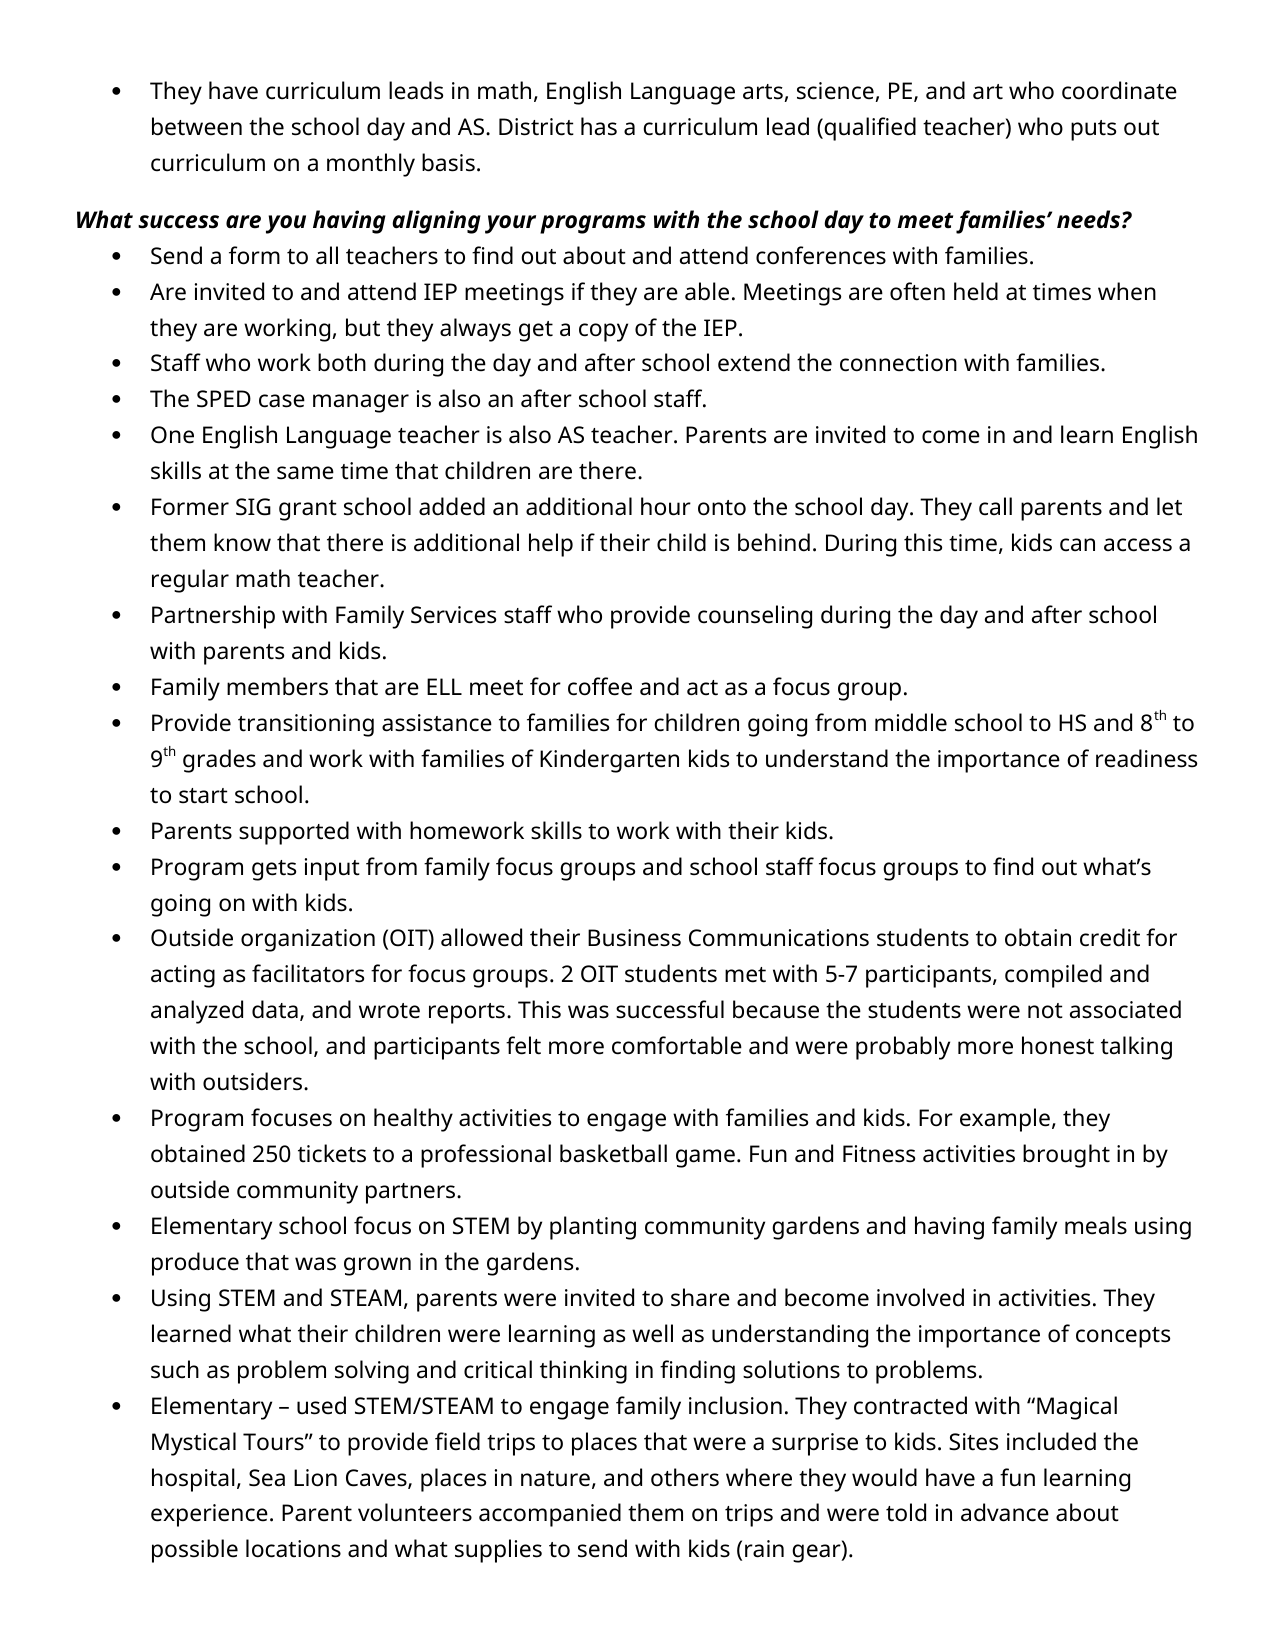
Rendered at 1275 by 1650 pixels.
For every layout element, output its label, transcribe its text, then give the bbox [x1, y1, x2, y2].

list Send a form to all teachers to find out about and attend conferences with families. [112, 239, 1200, 271]
list Program gets input from family focus groups and school staff focus groups to find out what’s going on with kids. [112, 851, 1200, 918]
list Program focuses on healthy activities to engage with families and kids. For example, they obtained 250 tickets to a professional basketball game. Fun and Fitness activities brought in by outside community partners. [112, 1102, 1200, 1205]
list Elementary school focus on STEM by planting community gardens and having family meals using produce that was grown in the gardens. [112, 1210, 1200, 1277]
list They have curriculum leads in math, English Language arts, science, PE, and art who coordinate between the school day and AS. District has a curriculum lead (qualified teacher) who puts out curriculum on a monthly basis. [112, 75, 1200, 178]
list Staff who work both during the day and after school extend the connection with families. [112, 347, 1200, 379]
list Parents supported with homework skills to work with their kids. [112, 814, 1200, 846]
list One English Language teacher is also AS teacher. Parents are invited to come in and learn English skills at the same time that children are there. [112, 419, 1200, 486]
list Former SIG grant school added an additional hour onto the school day. They call parents and let them know that there is additional help if their child is behind. During this time, kids can access a regular math teacher. [112, 491, 1200, 594]
list Outside organization (OIT) allowed their Business Communications students to obtain credit for acting as facilitators for focus groups. 2 OIT students met with 5-7 participants, compiled and analyzed data, and wrote reports. This was successful because the students were not associated with the school, and participants felt more comfortable and were probably more honest talking with outsiders. [112, 922, 1200, 1097]
list Provide transitioning assistance to families for children going from middle school to HS and 8th to 9th grades and work with families of Kindergarten kids to understand the importance of readiness to start school. [112, 707, 1200, 810]
text What success are you having aligning your programs with the school day to meet families’ needs? [75, 204, 1200, 235]
list Partnership with Family Services staff who provide counseling during the day and after school with parents and kids. [112, 599, 1200, 666]
list Using STEM and STEAM, parents were invited to share and become involved in activities. They learned what their children were learning as well as understanding the importance of concepts such as problem solving and critical thinking in finding solutions to problems. [112, 1282, 1200, 1385]
list Family members that are ELL meet for coffee and act as a focus group. [112, 671, 1200, 702]
list Elementary – used STEM/STEAM to engage family inclusion. They contracted with “Magical Mystical Tours” to provide field trips to places that were a surprise to kids. Sites included the hospital, Sea Lion Caves, places in nature, and others where they would have a fun learning experience. Parent volunteers accompanied them on trips and were told in advance about possible locations and what supplies to send with kids (rain gear). [112, 1389, 1200, 1564]
list Are invited to and attend IEP meetings if they are able. Meetings are often held at times when they are working, but they always get a copy of the IEP. [112, 276, 1200, 343]
list The SPED case manager is also an after school staff. [112, 383, 1200, 414]
